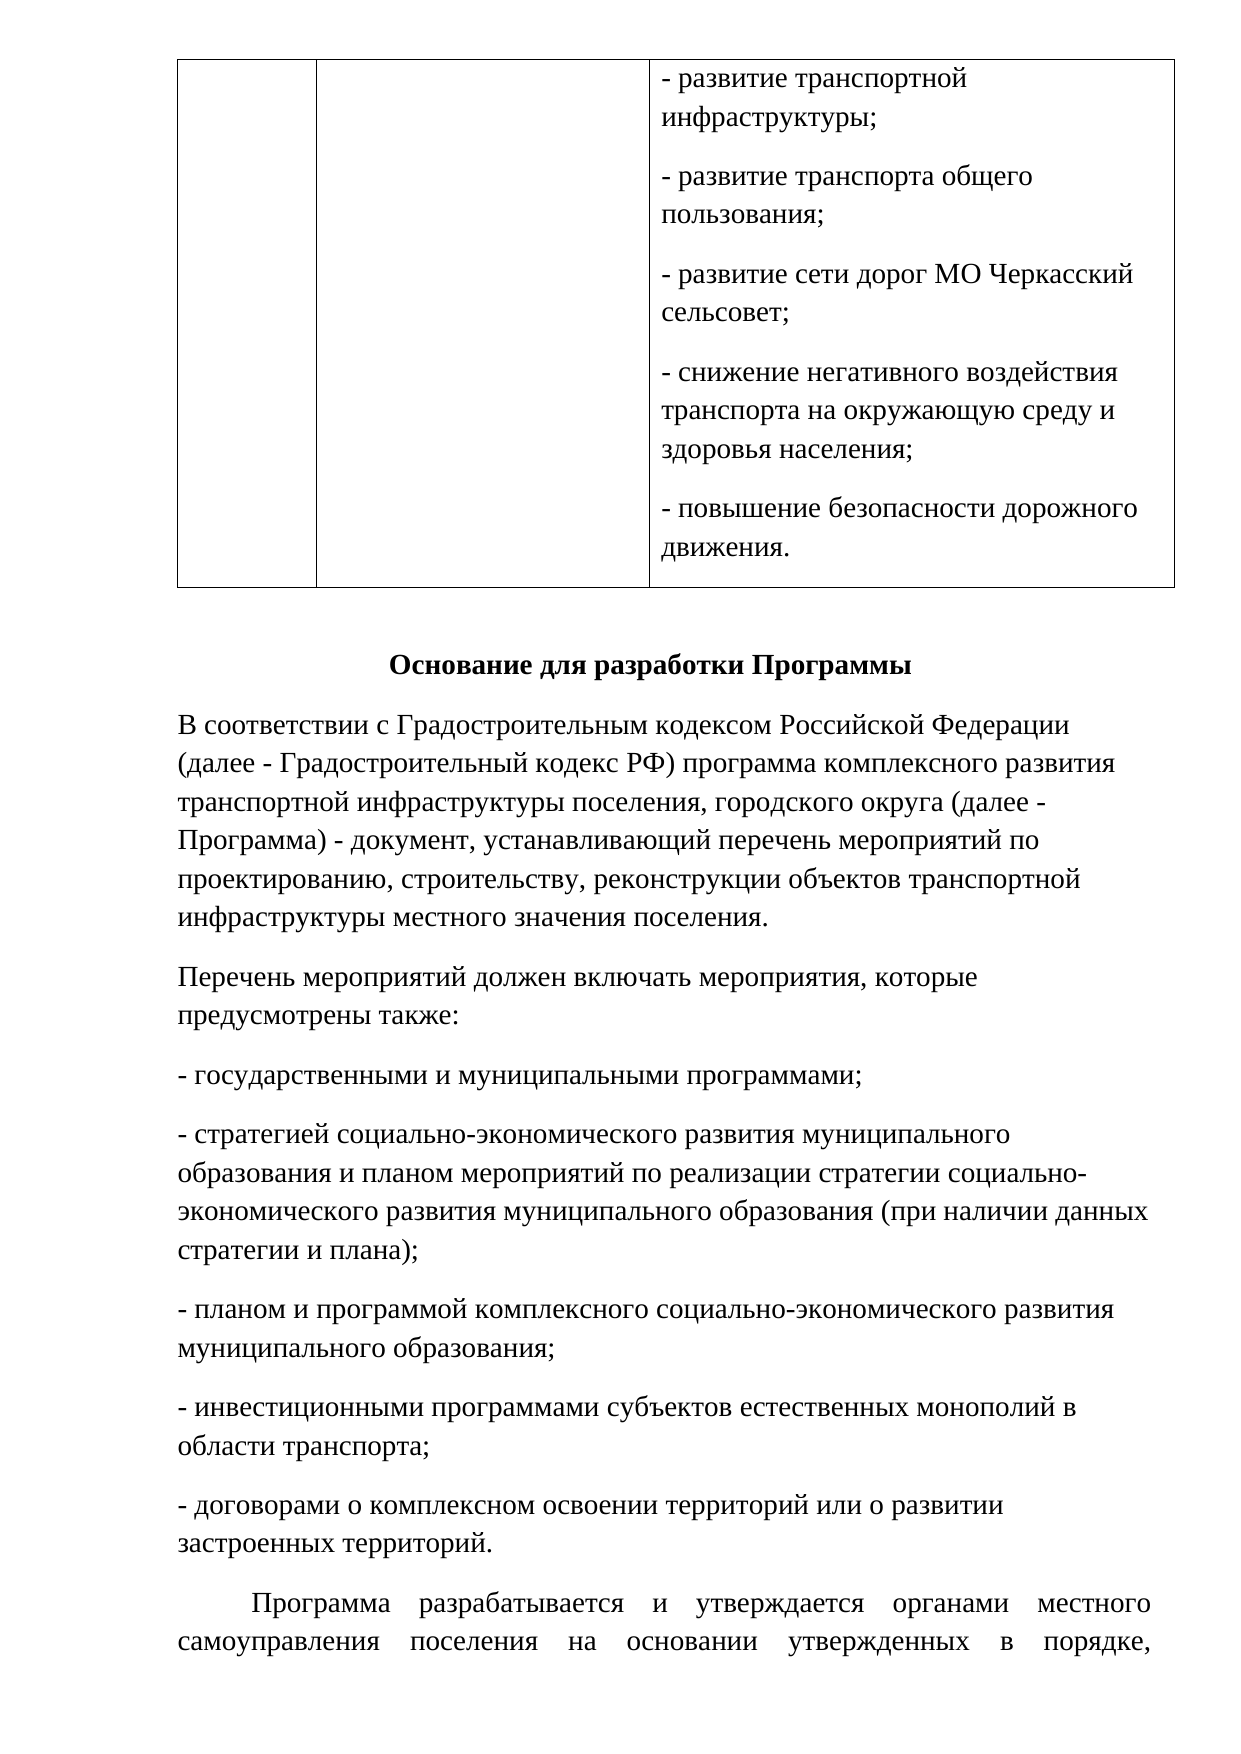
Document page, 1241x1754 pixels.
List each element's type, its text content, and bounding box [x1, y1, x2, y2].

text - планом и программой комплексного социально-экономического развития муниципального образования; [177, 1291, 1152, 1363]
text - договорами о комплексном освоении территорий или о развитии застроенных территорий. [177, 1487, 1152, 1559]
text Перечень мероприятий должен включать мероприятия, которые предусмотрены также: [177, 959, 1152, 1031]
text - инвестиционными программами субъектов естественных монополий в области транспорта; [177, 1389, 1152, 1461]
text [177, 1585, 1152, 1657]
text - стратегией социально-экономического развития муниципального образования и планом мероприятий по реализации стратегии социально-экономического развития муниципального образования (при наличии данных стратегии и плана); [177, 1116, 1152, 1265]
text В соответствии с Градостроительным кодексом Российской Федерации (далее - Градостроительный кодекс РФ) программа комплексного развития транспортной инфраструктуры поселения, городского округа (далее - Программа) - документ, устанавливающий перечень мероприятий по проектированию, строительству, реконструкции объектов транспортной инфраструктуры местного значения поселения. [177, 707, 1152, 933]
table_cell [178, 60, 316, 587]
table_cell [317, 60, 649, 587]
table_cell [650, 60, 1174, 587]
text Основание для разработки Программы [177, 647, 1152, 681]
text - государственными и муниципальными программами; [177, 1057, 1152, 1090]
